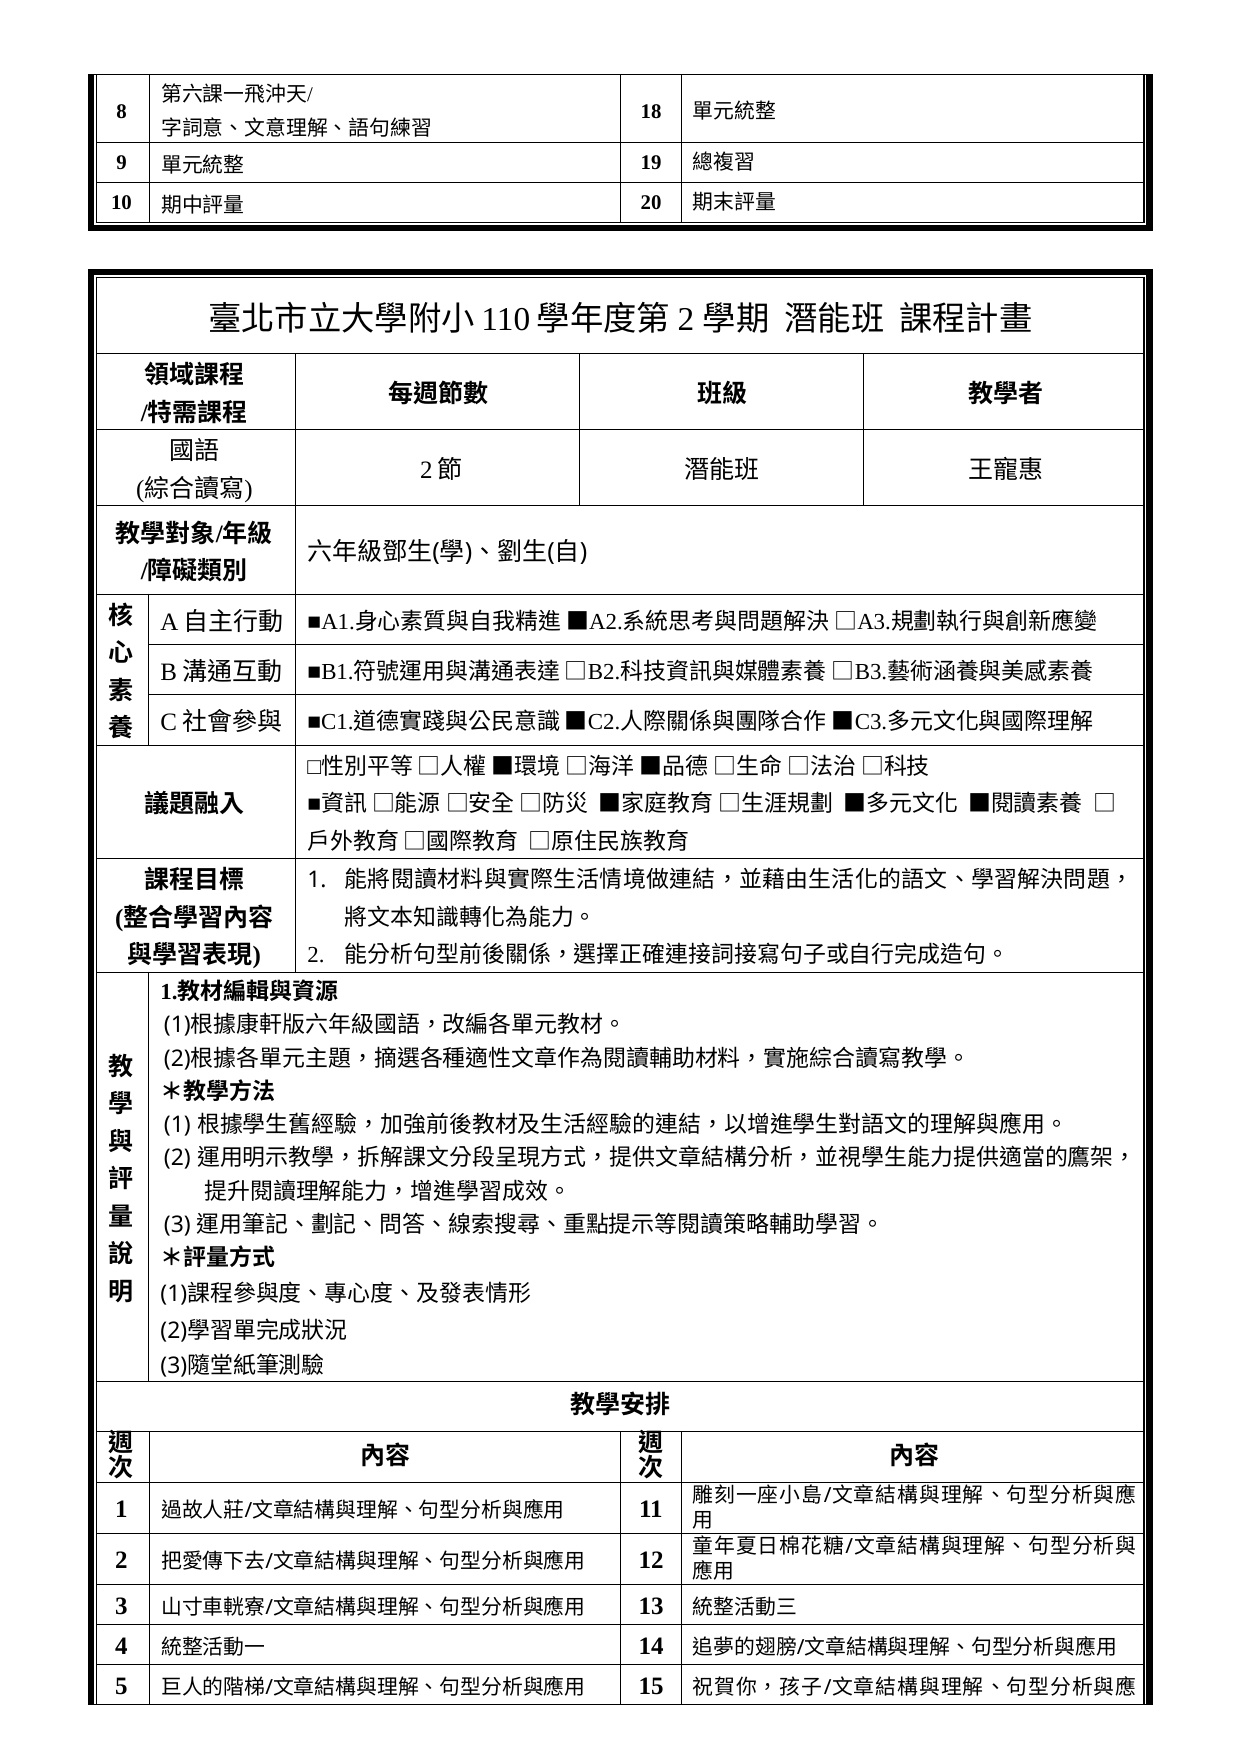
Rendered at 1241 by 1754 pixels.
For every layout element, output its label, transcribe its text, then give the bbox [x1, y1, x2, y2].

table_cell 13 [621, 1585, 681, 1624]
table_cell 領域課程 /特需課程 [97, 354, 295, 429]
table_cell 單元統整 [682, 75, 1143, 142]
table_cell 期末評量 [682, 183, 1143, 222]
table_cell ■B1.符號運用與溝通表達 □B2.科技資訊與媒體素養 □B3.藝術涵養與美感素養 [296, 645, 1143, 694]
table_cell 18 [621, 75, 681, 142]
table_cell 教學對象/年級 /障礙類別 [97, 506, 295, 594]
table_cell 11 [621, 1483, 681, 1533]
table_cell A自主行動 [149, 595, 295, 644]
table_cell 8 [97, 75, 149, 142]
table_cell 週次 [621, 1432, 681, 1482]
table_cell B溝通互動 [149, 645, 295, 694]
table_cell 把愛傳下去/文章結構與理解、句型分析與應用 [150, 1534, 620, 1584]
table_cell 19 [621, 143, 681, 182]
table_cell 15 [621, 1665, 681, 1704]
table_cell C社會參與 [149, 695, 295, 745]
table_cell 教學安排 [97, 1382, 1143, 1431]
table_cell 過故人莊/文章結構與理解、句型分析與應用 [150, 1483, 620, 1533]
table_cell 追夢的翅膀/文章結構與理解、句型分析與應用 [682, 1625, 1143, 1664]
table_cell 4 [97, 1625, 149, 1664]
table_cell 潛能班 [580, 430, 863, 505]
table_cell 12 [621, 1534, 681, 1584]
table_cell 14 [621, 1625, 681, 1664]
table_cell 六年級鄧生(學)、劉生(自) [296, 506, 1143, 594]
table_cell 議題融入 [97, 746, 295, 858]
table_cell 9 [97, 143, 149, 182]
table_cell 國語 (綜合讀寫) [97, 430, 295, 505]
table_cell 統整活動三 [682, 1585, 1143, 1624]
table_cell 童年夏日棉花糖/文章結構與理解、句型分析與應用 [682, 1534, 1143, 1584]
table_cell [682, 1665, 1143, 1704]
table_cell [150, 1665, 620, 1704]
table_cell 期中評量 [150, 183, 620, 222]
table_cell 週次 [97, 1432, 149, 1482]
table_header 臺北市立大學附小110學年度第 2 學期 潛能班 課程計畫 [97, 278, 1143, 353]
table_cell 雕刻一座小島/文章結構與理解、句型分析與應用 [682, 1483, 1143, 1533]
table_cell 山寸車輄寮/文章結構與理解、句型分析與應用 [150, 1585, 620, 1624]
table_cell 2 [97, 1534, 149, 1584]
table_cell 內容 [682, 1432, 1143, 1482]
table_cell □性別平等 □人權 ■環境 □海洋 ■品德 □生命 □法治 □科技 ■資訊 □能源 □安全 □防災 ■家庭教育 □生涯規劃 ■多元文化 ■閱讀素養 □戶外教育 □國際教育 □原住民族教育 [296, 746, 1143, 858]
table_cell 20 [621, 183, 681, 222]
table_cell 第六課一飛沖天/ 字詞意、文意理解、語句練習 [150, 75, 620, 142]
table_cell 總複習 [682, 143, 1143, 182]
table_cell 班級 [580, 354, 863, 429]
table_cell ■C1.道德實踐與公民意識 ■C2.人際關係與團隊合作 ■C3.多元文化與國際理解 [296, 695, 1143, 745]
table_cell 3 [97, 1585, 149, 1624]
table_cell 教學與 評量說明 [97, 973, 148, 1381]
table_cell 王寵惠 [864, 430, 1143, 505]
table_cell 每週節數 [296, 354, 579, 429]
table_cell 核心素養 [97, 595, 148, 745]
table_cell 能將閱讀材料與實際生活情境做連結，並藉由生活化的語文、學習解決問題，將文本知識轉化為能力。 能分析句型前後關係，選擇正確連接詞接寫句子或自行完成造句。 [296, 859, 1143, 972]
table_cell 教學者 [864, 354, 1143, 429]
table_cell 內容 [150, 1432, 620, 1482]
table_cell ■A1.身心素質與自我精進 ■A2.系統思考與問題解決 □A3.規劃執行與創新應變 [296, 595, 1143, 644]
table_cell 課程目標 (整合學習內容 與學習表現) [97, 859, 295, 972]
table_cell 統整活動一 [150, 1625, 620, 1664]
table_cell 2節 [296, 430, 579, 505]
table_cell 1.教材編輯與資源 (1)根據康軒版六年級國語，改編各單元教材。 (2)根據各單元主題，摘選各種適性文章作為閱讀輔助材料，實施綜合讀寫教學。 ＊教學方法 (1) 根據學生舊經驗，加強前後教材及生活經驗的連結，以增進學生對語文的理解與應用。 (2) 運用明示教學，拆解課文分段呈現方式，提供文章結構分析，並視學生能力提供適當的鷹架，提升閱讀理解能力，增進學習成效。 (3) 運用筆記、劃記、問答、線索搜尋、重點提示等閱讀策略輔助學習。 ＊評量方式 (1)課程參與度、專心度、及發表情形 (2)學習單完成狀況 (3)隨堂紙筆測驗 [149, 973, 1143, 1381]
table_cell 單元統整 [150, 143, 620, 182]
table_cell 1 [97, 1483, 149, 1533]
table_cell 5 [97, 1665, 149, 1704]
table_cell 10 [97, 183, 149, 222]
